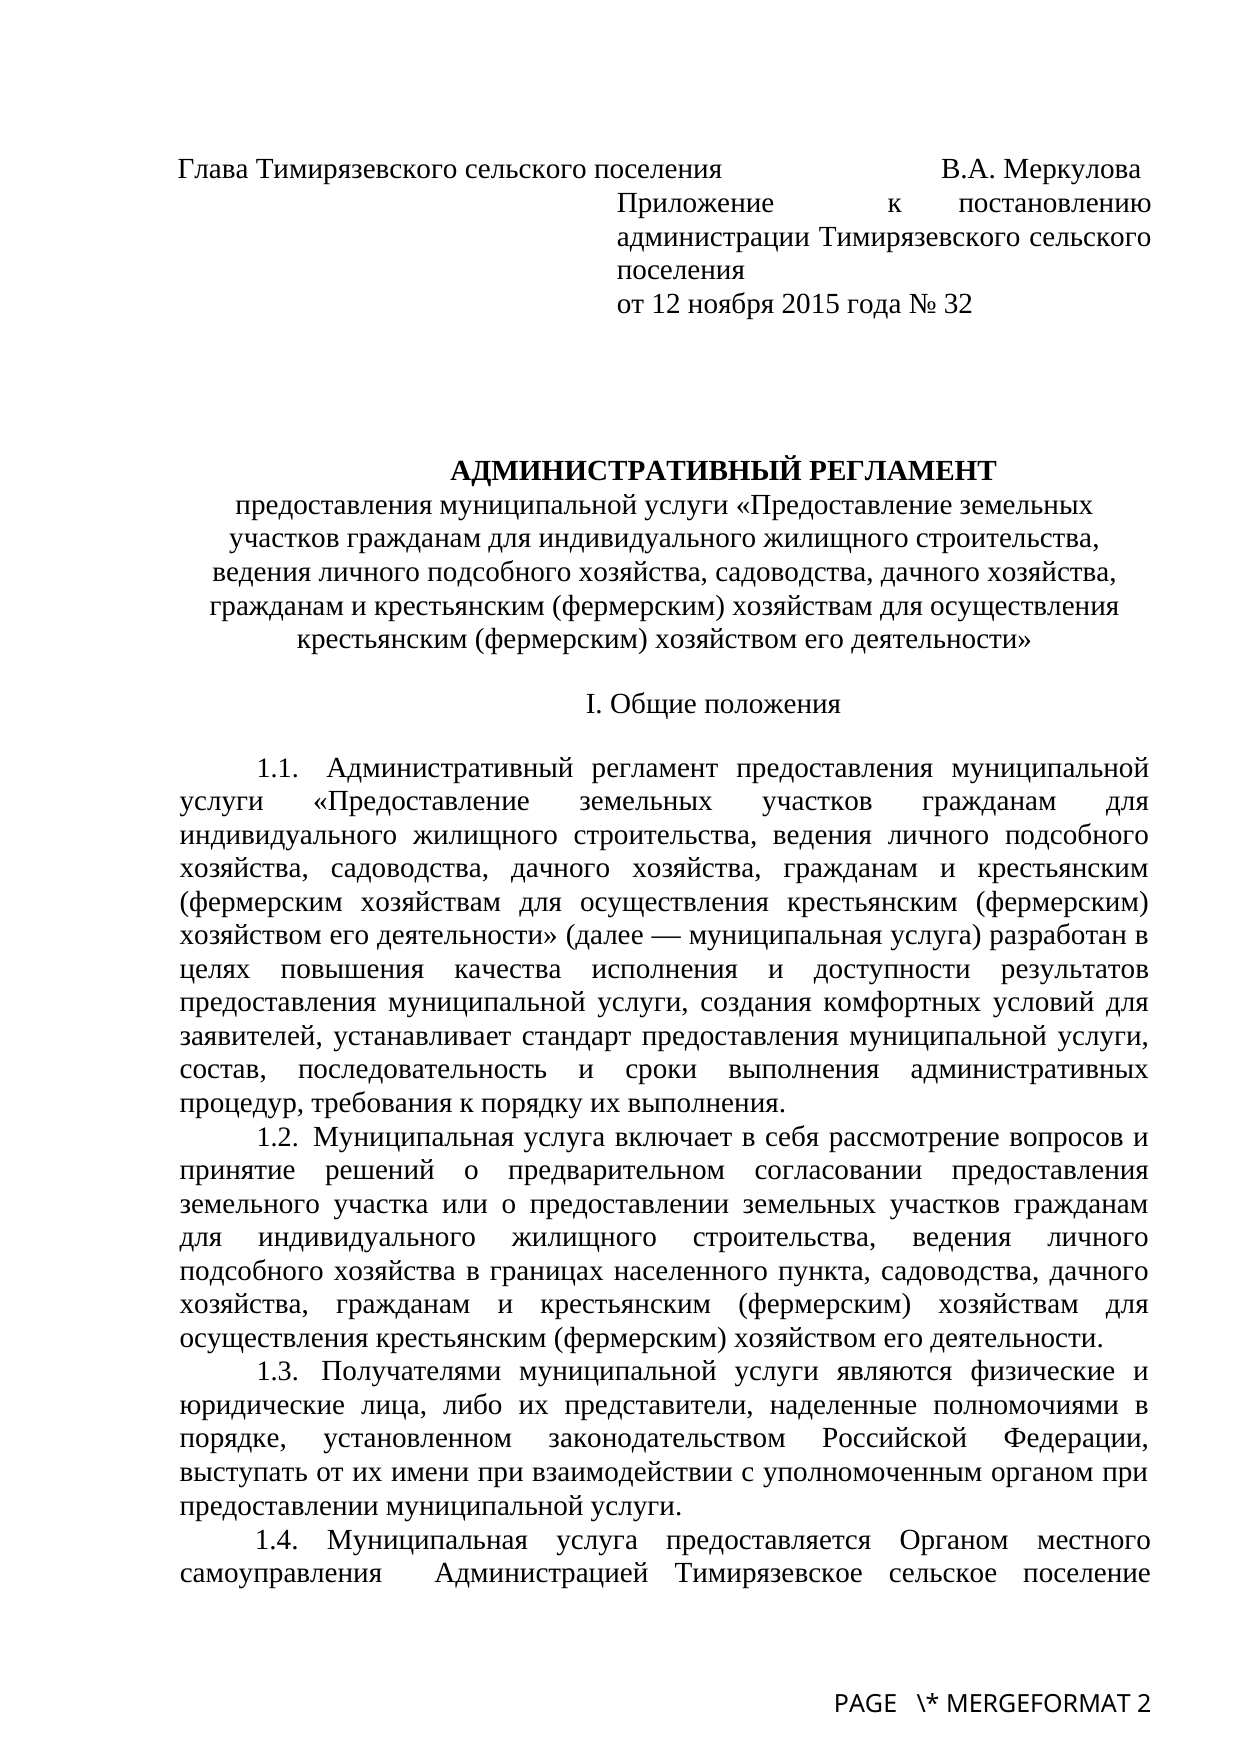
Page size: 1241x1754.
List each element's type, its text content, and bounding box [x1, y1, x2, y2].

text Глава Тимирязевского сельского поселения В.А. Меркулова [177, 152, 1152, 185]
list Получателями муниципальной услуги являются физические и юридические лица, либо их представители, наделенные полномочиями в порядке, установленном законодательством Российской Федерации, выступать от их имени при взаимодействии с уполномоченным органом при предоставлении муниципальной услуги. [179, 1354, 1149, 1522]
text АДМИНИСТРАТИВНЫЙ РЕГЛАМЕНТ [450, 454, 1152, 488]
list Муниципальная услуга включает в себя рассмотрение вопросов и принятие решений о предварительном согласовании предоставления земельного участка или о предоставлении земельных участков гражданам для индивидуального жилищного строительства, ведения личного подсобного хозяйства в границах населенного пункта, садоводства, дачного хозяйства, гражданам и крестьянским (фермерским) хозяйствам для осуществления крестьянским (фермерским) хозяйством его деятельности. [179, 1119, 1149, 1354]
table_header Приложение к постановлению администрации Тимирязевского сельского поселения от 12 ноября 2015 года № 32 [605, 185, 1163, 353]
list Административный регламент предоставления муниципальной услуги «Предоставление земельных участков гражданам для индивидуального жилищного строительства, ведения личного подсобного хозяйства, садоводства, дачного хозяйства, гражданам и крестьянским (фермерским хозяйствам для осуществления крестьянским (фермерским) хозяйством его деятельности» (далее — муниципальная услуга) разработан в целях повышения качества исполнения и доступности результатов предоставления муниципальной услуги, создания комфортных условий для заявителей, устанавливает стандарт предоставления муниципальной услуги, состав, последовательность и сроки выполнения административных процедур, требования к порядку их выполнения. [179, 750, 1149, 1119]
text I. Общие положения [586, 691, 1152, 719]
text предоставления муниципальной услуги «Предоставление земельных участков гражданам для индивидуального жилищного строительства, ведения личного подсобного хозяйства, садоводства, дачного хозяйства, гражданам и крестьянским (фермерским) хозяйствам для осуществления крестьянским (фермерским) хозяйством его деятельности» [177, 488, 1152, 655]
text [179, 1522, 1152, 1589]
